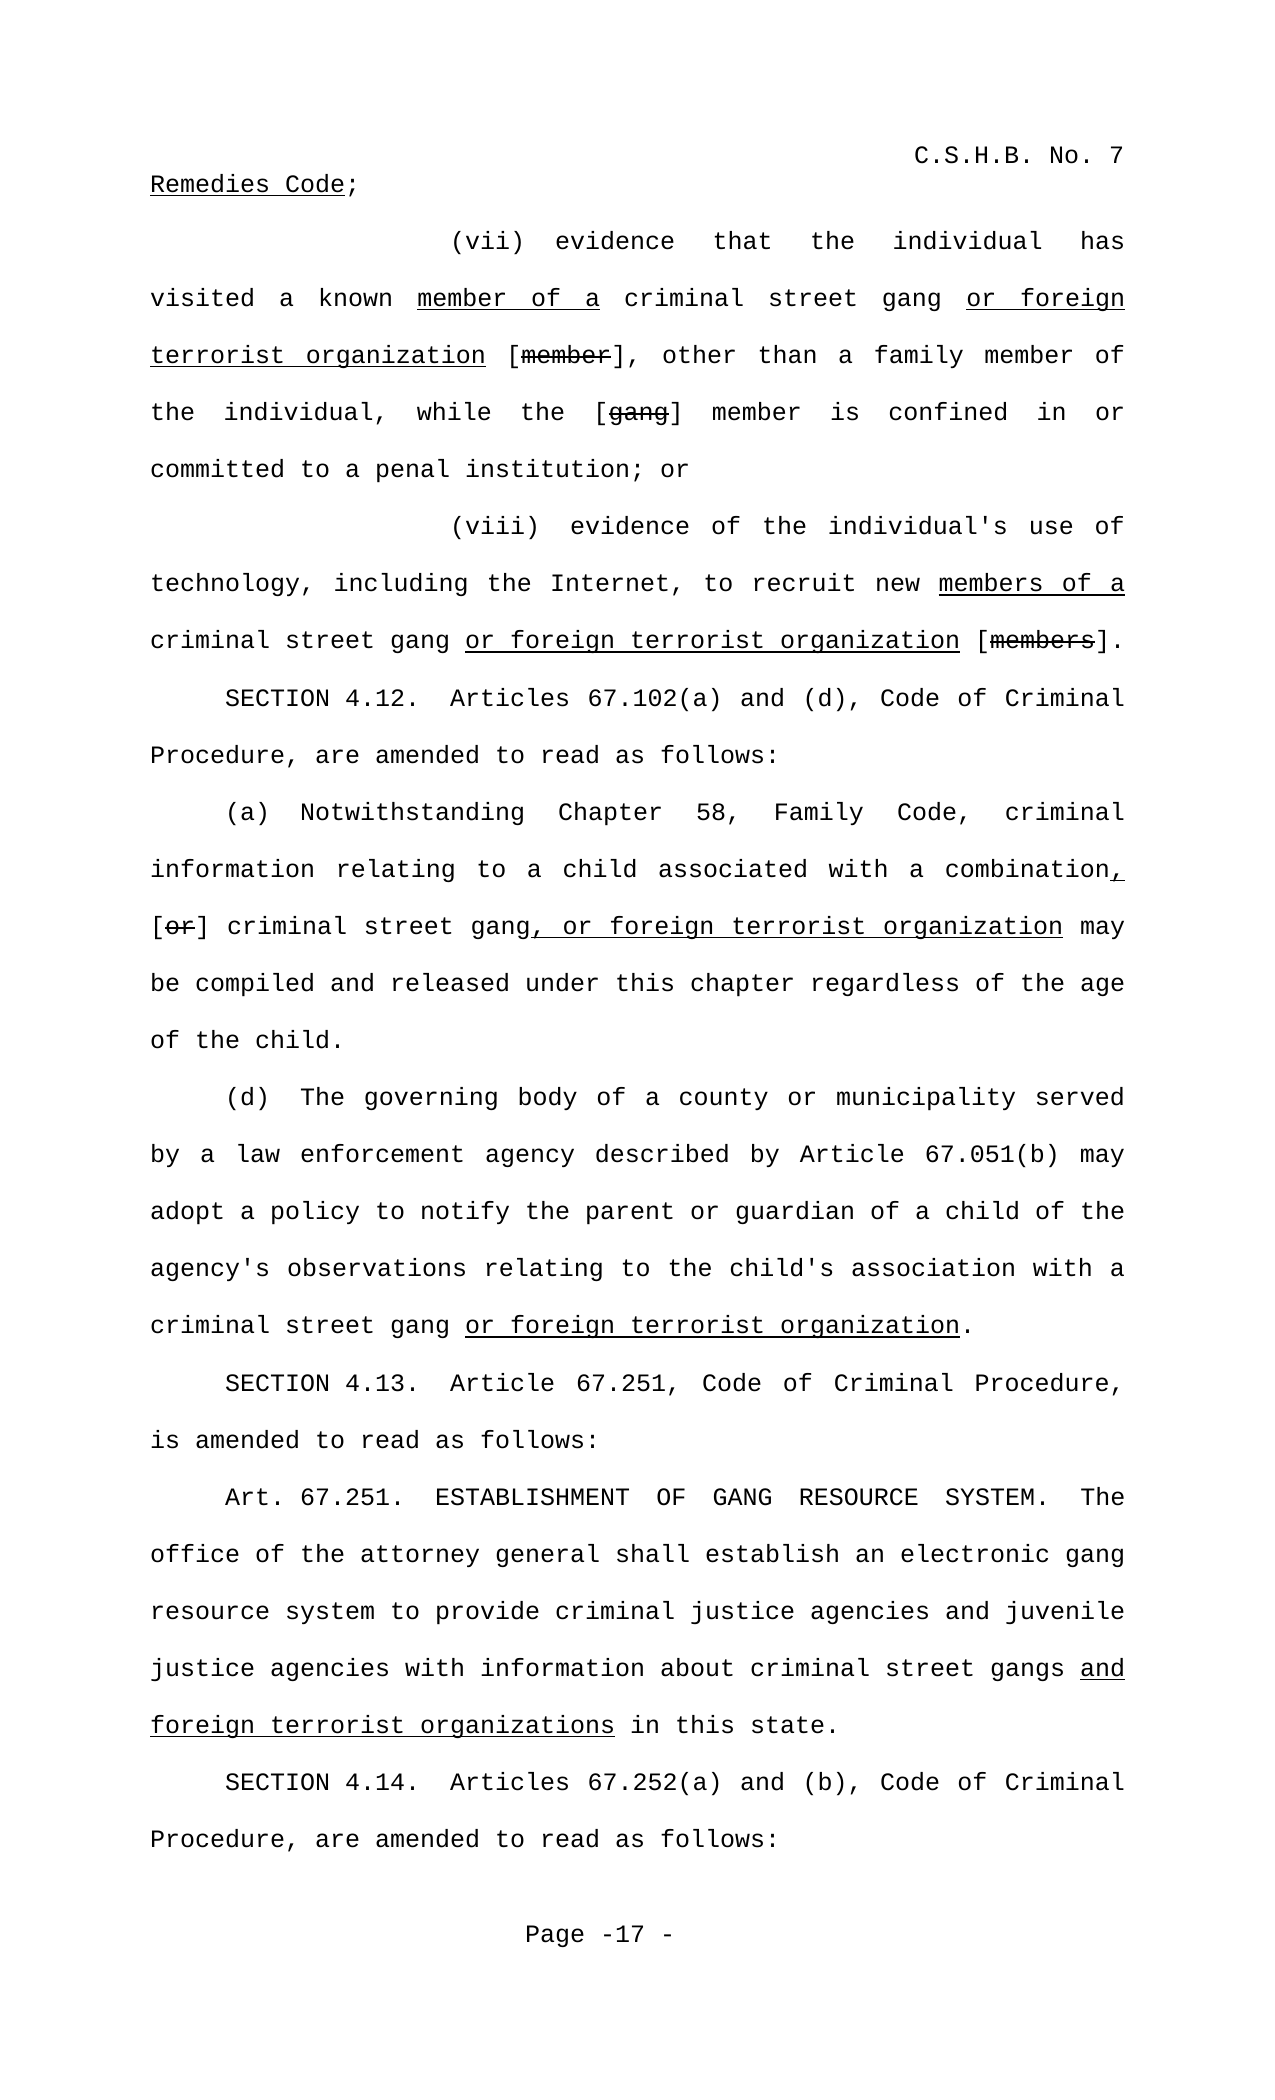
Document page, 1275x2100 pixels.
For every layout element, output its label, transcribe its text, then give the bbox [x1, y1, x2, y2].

text SECTION 4.14. Articles 67.252(a) and (b), Code of Criminal Procedure, are amended to read as follows: [150, 1769, 1125, 1855]
text Art. 67.251. ESTABLISHMENT OF GANG RESOURCE SYSTEM. The office of the attorney general shall establish an electronic gang resource system to provide criminal justice agencies and juvenile justice agencies with information about criminal street gangs and foreign terrorist organizations in this state. [150, 1484, 1125, 1741]
text (a) Notwithstanding Chapter 58, Family Code, criminal information relating to a child associated with a combination, [or] criminal street gang, or foreign terrorist organization may be compiled and released under this chapter regardless of the age of the child. [150, 799, 1125, 1056]
text SECTION 4.13. Article 67.251, Code of Criminal Procedure, is amended to read as follows: [150, 1370, 1125, 1456]
text (viii) evidence of the individual's use of technology, including the Internet, to recruit new members of a criminal street gang or foreign terrorist organization [members]. [150, 514, 1125, 656]
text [150, 171, 1125, 200]
text (d) The governing body of a county or municipality served by a law enforcement agency described by Article 67.051(b) may adopt a policy to notify the parent or guardian of a child of the agency's observations relating to the child's association with a criminal street gang or foreign terrorist organization. [150, 1084, 1125, 1341]
text (vii) evidence that the individual has visited a known member of a criminal street gang or foreign terrorist organization [member], other than a family member of the individual, while the [gang] member is confined in or committed to a penal institution; or [150, 228, 1125, 485]
text SECTION 4.12. Articles 67.102(a) and (d), Code of Criminal Procedure, are amended to read as follows: [150, 685, 1125, 771]
